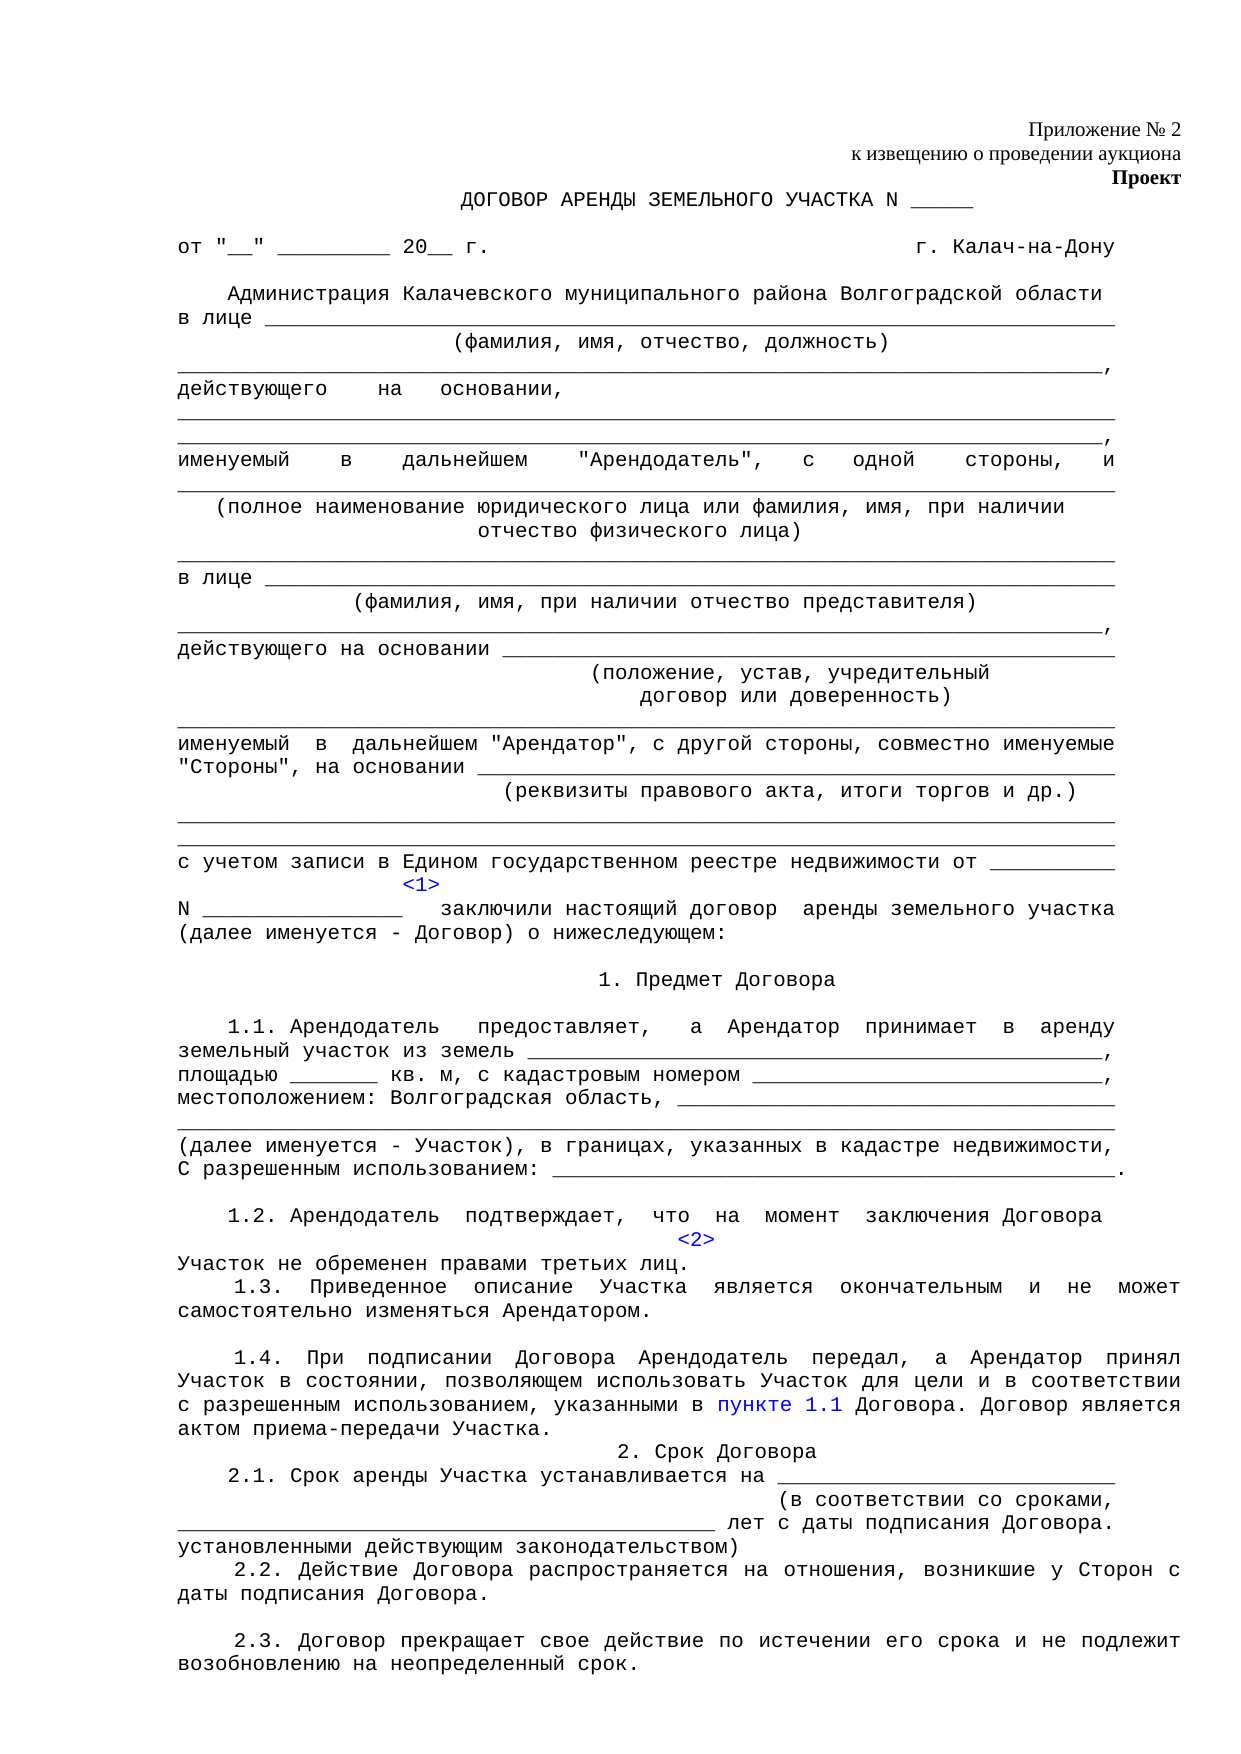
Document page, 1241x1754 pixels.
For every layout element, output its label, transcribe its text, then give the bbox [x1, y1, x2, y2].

text в лице ____________________________________________________________________ [177, 307, 1181, 331]
text ___________________________________________________________________________ [177, 402, 1181, 425]
text "Стороны", на основании ___________________________________________________ [177, 756, 1181, 780]
text 1. Предмет Договора [177, 969, 1181, 993]
text 2.1. Срок аренды Участка устанавливается на ___________________________ [177, 1465, 1181, 1488]
text __________________________________________________________________________, [177, 425, 1181, 449]
text 2.3. Договор прекращает свое действие по истечении его срока и не подлежит возобновлению на неопределенный срок. [177, 1630, 1181, 1677]
text <2> [177, 1229, 1181, 1253]
text 2.2. Действие Договора распространяется на отношения, возникшие у Сторон с даты подписания Договора. [177, 1559, 1181, 1607]
text с учетом записи в Едином государственном реестре недвижимости от __________ [177, 851, 1181, 874]
text (положение, устав, учредительный [177, 662, 1181, 685]
text 1.2. Арендодатель подтверждает, что на момент заключения Договора [177, 1206, 1181, 1229]
text N ________________ заключили настоящий договор аренды земельного участка [177, 898, 1181, 922]
text Администрация Калачевского муниципального района Волгоградской области [177, 283, 1181, 307]
text 1.4. При подписании Договора Арендодатель передал, а Арендатор принял Участок в состоянии, позволяющем использовать Участок для цели и в соответствии с разрешенным использованием, указанными в пункте 1.1 Договора. Договор является актом приема-передачи Участка. [177, 1347, 1181, 1441]
text __________________________________________________________________________, [177, 614, 1181, 638]
text договор или доверенность) [177, 685, 1181, 709]
text (далее именуется - Участок), в границах, указанных в кадастре недвижимости, [177, 1134, 1181, 1158]
text от "__" _________ 20__ г. г. Калач-на-Дону [177, 236, 1181, 260]
text ___________________________________________________________________________ [177, 803, 1181, 827]
text действующего на основании, [177, 378, 1181, 402]
text (фамилия, имя, отчество, должность) [177, 331, 1181, 354]
text Участок не обременен правами третьих лиц. [177, 1253, 1181, 1276]
text установленными действующим законодательством) [177, 1536, 1181, 1559]
text отчество физического лица) [177, 520, 1181, 543]
text именуемый в дальнейшем "Арендатор", с другой стороны, совместно именуемые [177, 733, 1181, 756]
text (полное наименование юридического лица или фамилия, имя, при наличии [177, 496, 1181, 520]
title Проект [236, 165, 1181, 189]
text <1> [177, 874, 1181, 898]
text ___________________________________________________________________________ [177, 827, 1181, 851]
text __________________________________________________________________________, [177, 354, 1181, 378]
text ___________________________________________________________________________ [177, 709, 1181, 733]
text в лице ____________________________________________________________________ [177, 567, 1181, 591]
text ___________________________________________________________________________ [177, 1111, 1181, 1134]
text 1.1. Арендодатель предоставляет, а Арендатор принимает в аренду [177, 1016, 1181, 1040]
text именуемый в дальнейшем "Арендодатель", с одной стороны, и [177, 449, 1181, 472]
text (в соответствии со сроками, [177, 1488, 1181, 1512]
text действующего на основании _________________________________________________ [177, 638, 1181, 662]
text (далее именуется - Договор) о нижеследующем: [177, 922, 1181, 945]
text 1.3. Приведенное описание Участка является окончательным и не может самостоятельно изменяться Арендатором. [177, 1276, 1181, 1324]
text 2. Срок Договора [177, 1441, 1181, 1465]
text ___________________________________________ лет с даты подписания Договора. [177, 1512, 1181, 1536]
text ___________________________________________________________________________ [177, 543, 1181, 567]
text (реквизиты правового акта, итоги торгов и др.) [177, 780, 1181, 803]
text земельный участок из земель ______________________________________________, [177, 1040, 1181, 1064]
text площадью _______ кв. м, с кадастровым номером ____________________________, [177, 1064, 1181, 1087]
text ДОГОВОР АРЕНДЫ ЗЕМЕЛЬНОГО УЧАСТКА N _____ [177, 189, 1181, 212]
text к извещению о проведении аукциона [236, 141, 1181, 165]
text Приложение № 2 [236, 117, 1181, 141]
text ___________________________________________________________________________ [177, 472, 1181, 496]
text (фамилия, имя, при наличии отчество представителя) [177, 591, 1181, 614]
text С разрешенным использованием: _____________________________________________. [177, 1158, 1181, 1182]
text местоположением: Волгоградская область, ___________________________________ [177, 1087, 1181, 1111]
